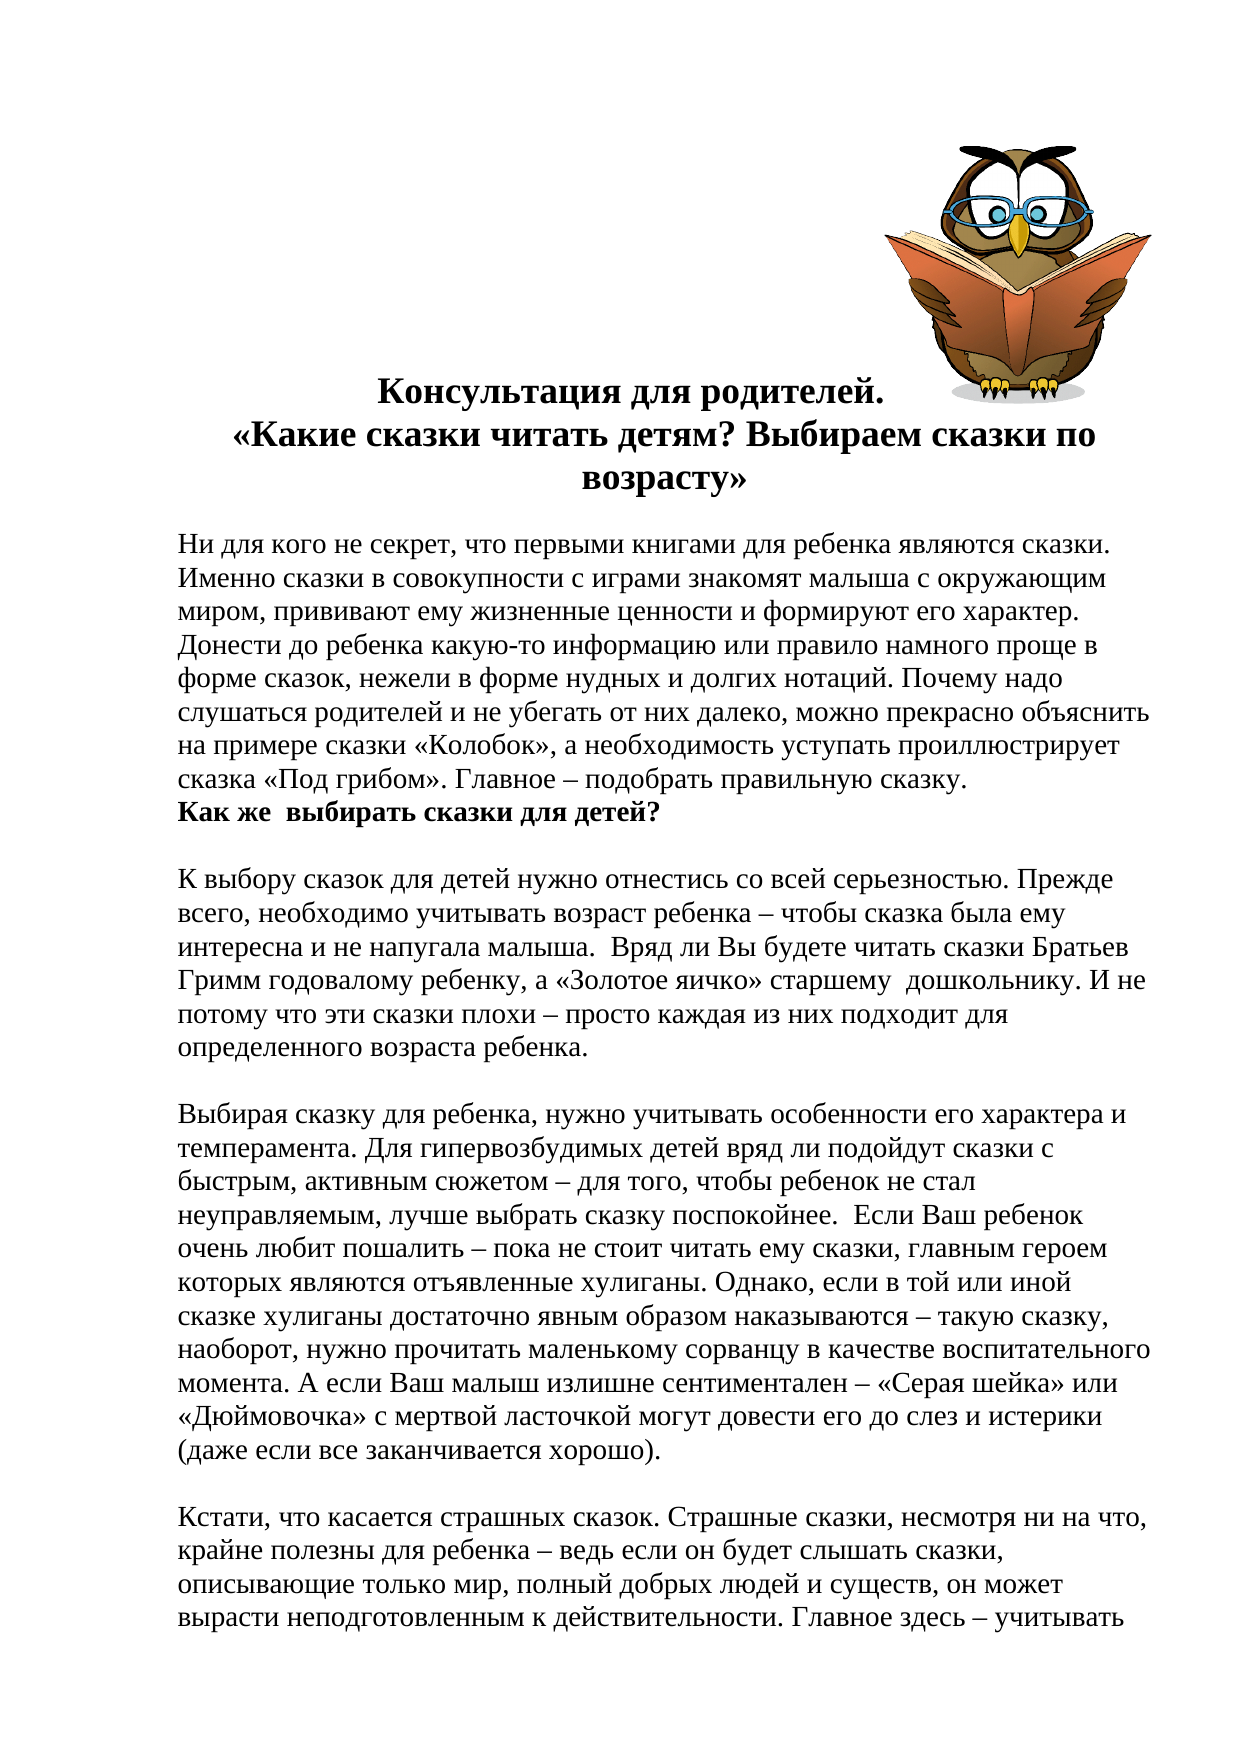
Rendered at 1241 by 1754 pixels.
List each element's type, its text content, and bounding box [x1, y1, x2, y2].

text «Какие сказки читать детям? Выбираем сказки по возрасту» [177, 411, 1152, 497]
picture [884, 146, 1152, 404]
text Ни для кого не секрет, что первыми книгами для ребенка являются сказки. Именно сказки в совокупности с играми знакомят малыша с окружающим миром, прививают ему жизненные ценности и формируют его характер. Донести до ребенка какую-то информацию или правило намного проще в форме сказок, нежели в форме нудных и долгих нотаций. Почему надо слушаться родителей и не убегать от них далеко, можно прекрасно объяснить на примере сказки «Колобок», а необходимость уступать проиллюстрирует сказка «Под грибом». Главное – подобрать правильную сказку. [177, 526, 1152, 794]
text Как же выбирать сказки для детей? [177, 794, 1152, 828]
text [177, 1499, 1152, 1633]
text Выбирая сказку для ребенка, нужно учитывать особенности его характера и темперамента. Для гипервозбудимых детей вряд ли подойдут сказки с быстрым, активным сюжетом – для того, чтобы ребенок не стал неуправляемым, лучше выбрать сказку поспокойнее. Если Ваш ребенок очень любит пошалить – пока не стоит читать ему сказки, главным героем которых являются отъявленные хулиганы. Однако, если в той или иной сказке хулиганы достаточно явным образом наказываются – такую сказку, наоборот, нужно прочитать маленькому сорванцу в качестве воспитательного момента. А если Ваш малыш излишне сентиментален – «Серая шейка» или «Дюймовочка» с мертвой ласточкой могут довести его до слез и истерики (даже если все заканчивается хорошо). [177, 1096, 1152, 1465]
text К выбору сказок для детей нужно отнестись со всей серьезностью. Прежде всего, необходимо учитывать возраст ребенка – чтобы сказка была ему интересна и не напугала малыша. Вряд ли Вы будете читать сказки Братьев Гримм годовалому ребенку, а «Золотое яичко» старшему дошкольнику. И не потому что эти сказки плохи – просто каждая из них подходит для определенного возраста ребенка. [177, 862, 1152, 1063]
